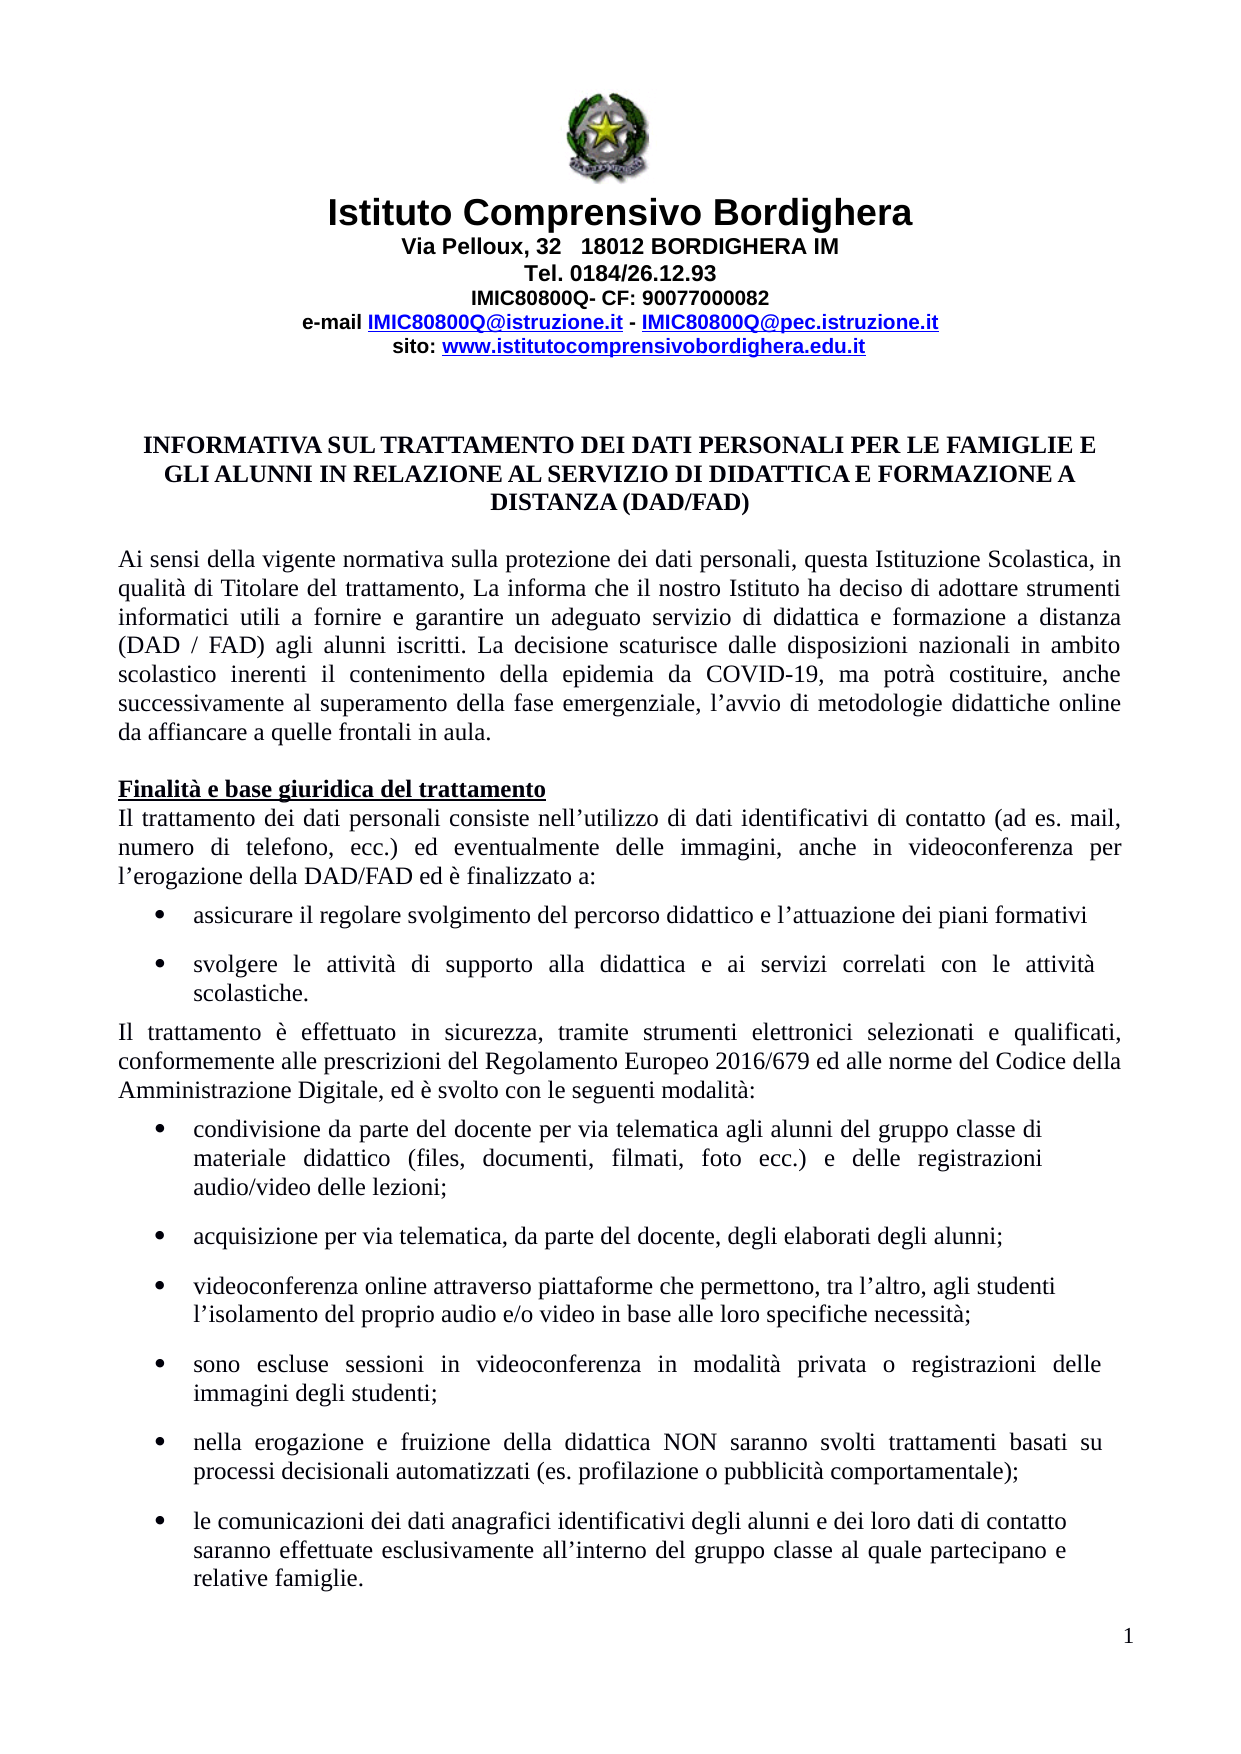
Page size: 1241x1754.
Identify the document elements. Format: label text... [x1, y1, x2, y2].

list le comunicazioni dei dati anagrafici identificativi degli alunni e dei loro dati di contatto saranno effettuate esclusivamente all’interno del gruppo classe al quale partecipano e relative famiglie. [156, 1506, 1067, 1592]
text Ai sensi della vigente normativa sulla protezione dei dati personali, questa Istituzione Scolastica, in qualità di Titolare del trattamento, La informa che il nostro Istituto ha deciso di adottare strumenti informatici utili a fornire e garantire un adeguato servizio di didattica e formazione a distanza (DAD / FAD) agli alunni iscritti. La decisione scaturisce dalle disposizioni nazionali in ambito scolastico inerenti il contenimento della epidemia da COVID-19, ma potrà costituire, anche successivamente al superamento della fase emergenziale, l’avvio di metodologie didattiche online da affiancare a quelle frontali in aula. [118, 544, 1122, 746]
text Finalità e base giuridica del trattamento [118, 774, 1134, 803]
list acquisizione per via telematica, da parte del docente, degli elaborati degli alunni; [155, 1221, 1134, 1250]
list condivisione da parte del docente per via telematica agli alunni del gruppo classe di materiale didattico (files, documenti, filmati, foto ecc.) e delle registrazioni audio/video delle lezioni; [156, 1114, 1043, 1200]
list videoconferenza online attraverso piattaforme che permettono, tra l’altro, agli studenti [155, 1271, 1134, 1299]
text Il trattamento è effettuato in sicurezza, tramite strumenti elettronici selezionati e qualificati, conformemente alle prescrizioni del Regolamento Europeo 2016/679 ed alle norme del Codice della Amministrazione Digitale, ed è svolto con le seguenti modalità: [118, 1017, 1122, 1103]
list assicurare il regolare svolgimento del percorso didattico e l’attuazione dei piani formativi [155, 900, 1134, 929]
list svolgere le attività di supporto alla didattica e ai servizi correlati con le attività scolastiche. [156, 949, 1096, 1007]
list sono escluse sessioni in videoconferenza in modalità privata o registrazioni delle immagini degli studenti; [156, 1349, 1103, 1407]
list nella erogazione e fruizione della didattica NON saranno svolti trattamenti basati su processi decisionali automatizzati (es. profilazione o pubblicità comportamentale); [156, 1427, 1103, 1485]
picture [557, 88, 658, 186]
text l’isolamento del proprio audio e/o video in base alle loro specifiche necessità; [193, 1299, 1134, 1328]
text Il trattamento dei dati personali consiste nell’utilizzo di dati identificativi di contatto (ad es. mail, numero di telefono, ecc.) ed eventualmente delle immagini, anche in videoconferenza per l’erogazione della DAD/FAD ed è finalizzato a: [118, 803, 1122, 889]
text INFORMATIVA SUL TRATTAMENTO DEI DATI PERSONALI PER LE FAMIGLIE E GLI ALUNNI IN RELAZIONE AL SERVIZIO DI DIDATTICA E FORMAZIONE A DISTANZA (DAD/FAD) [133, 430, 1107, 516]
